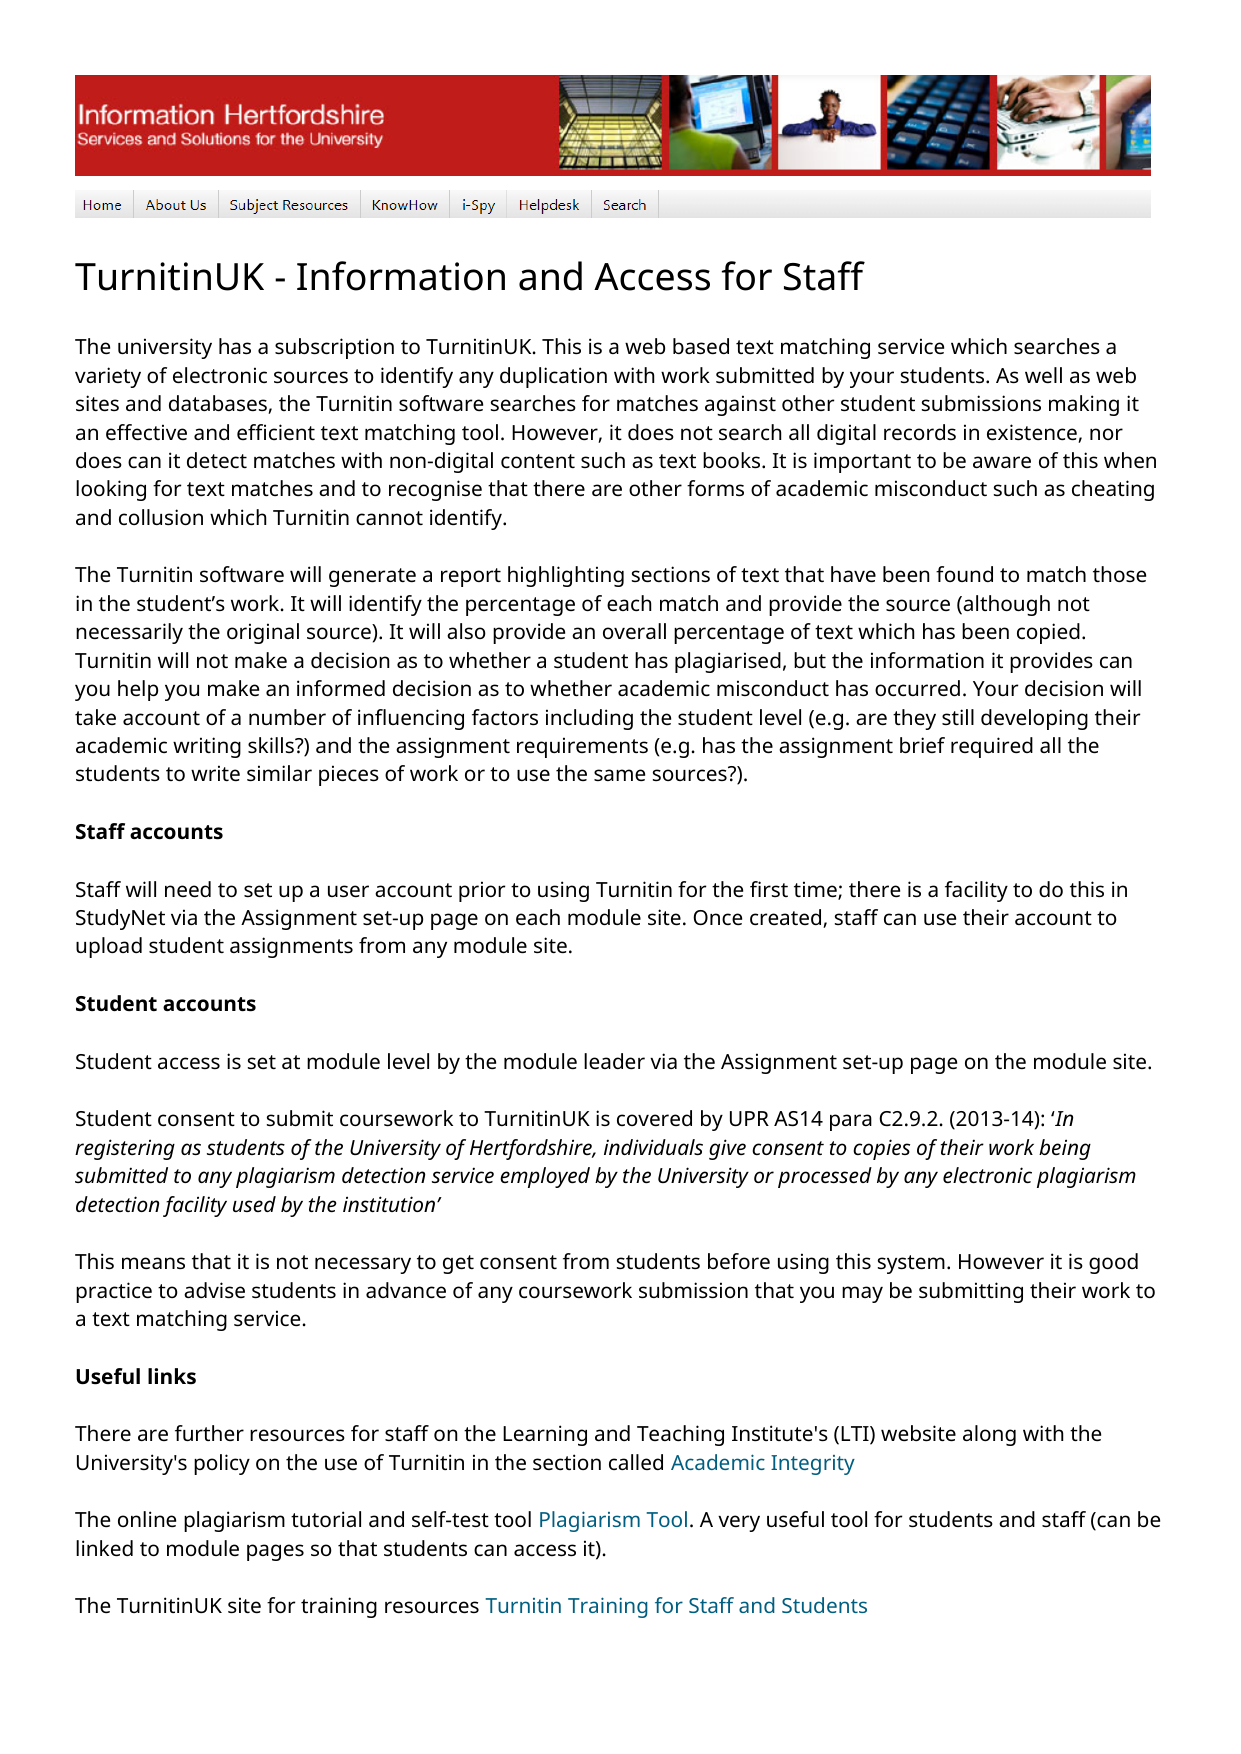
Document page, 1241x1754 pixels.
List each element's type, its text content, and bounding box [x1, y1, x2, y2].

text The TurnitinUK site for training resources Turnitin Training for Staff and Students [75, 1592, 1165, 1620]
text Useful links [75, 1362, 1165, 1390]
text The university has a subscription to TurnitinUK. This is a web based text matching service which searches a variety of electronic sources to identify any duplication with work submitted by your students. As well as web sites and databases, the Turnitin software searches for matches against other student submissions making it an effective and efficient text matching tool. However, it does not search all digital records in existence, nor does can it detect matches with non-digital content such as text books. It is important to be aware of this when looking for text matches and to recognise that there are other forms of academic misconduct such as cheating and collusion which Turnitin cannot identify. [75, 332, 1165, 531]
picture [75, 75, 1151, 219]
text The online plagiarism tutorial and self-test tool Plagiarism Tool. A very useful tool for students and staff (can be linked to module pages so that students can access it). [75, 1506, 1165, 1562]
text Student consent to submit coursework to TurnitinUK is covered by UPR AS14 para C2.9.2. (2013-14): ‘In registering as students of the University of Hertfordshire, individuals give consent to copies of their work being submitted to any plagiarism detection service employed by the University or processed by any electronic plagiarism detection facility used by the institution’ [75, 1104, 1165, 1218]
text Staff accounts [75, 817, 1165, 846]
text This means that it is not necessary to get consent from students before using this system. However it is good practice to advise students in advance of any coursework submission that you may be submitting their work to a text matching service. [75, 1247, 1165, 1333]
text Student access is set at module level by the module leader via the Assignment set-up page on the module site. [75, 1047, 1165, 1075]
text TurnitinUK - Information and Access for Staff [75, 250, 1165, 301]
text The Turnitin software will generate a report highlighting sections of text that have been found to match those in the student’s work. It will identify the percentage of each match and provide the source (although not necessarily the original source). It will also provide an overall percentage of text which has been copied. Turnitin will not make a decision as to whether a student has plagiarised, but the information it provides can you help you make an informed decision as to whether academic misconduct has occurred. Your decision will take account of a number of influencing factors including the student level (e.g. are they still developing their academic writing skills?) and the assignment requirements (e.g. has the assignment brief required all the students to write similar pieces of work or to use the same sources?). [75, 561, 1165, 788]
text There are further resources for staff on the Learning and Teaching Institute's (LTI) website along with the University's policy on the use of Turnitin in the section called Academic Integrity [75, 1419, 1165, 1476]
text Staff will need to set up a user account prior to using Turnitin for the first time; there is a facility to do this in StudyNet via the Assignment set-up page on each module site. Once created, staff can use their account to upload student assignments from any module site. [75, 875, 1165, 960]
text Student accounts [75, 989, 1165, 1018]
